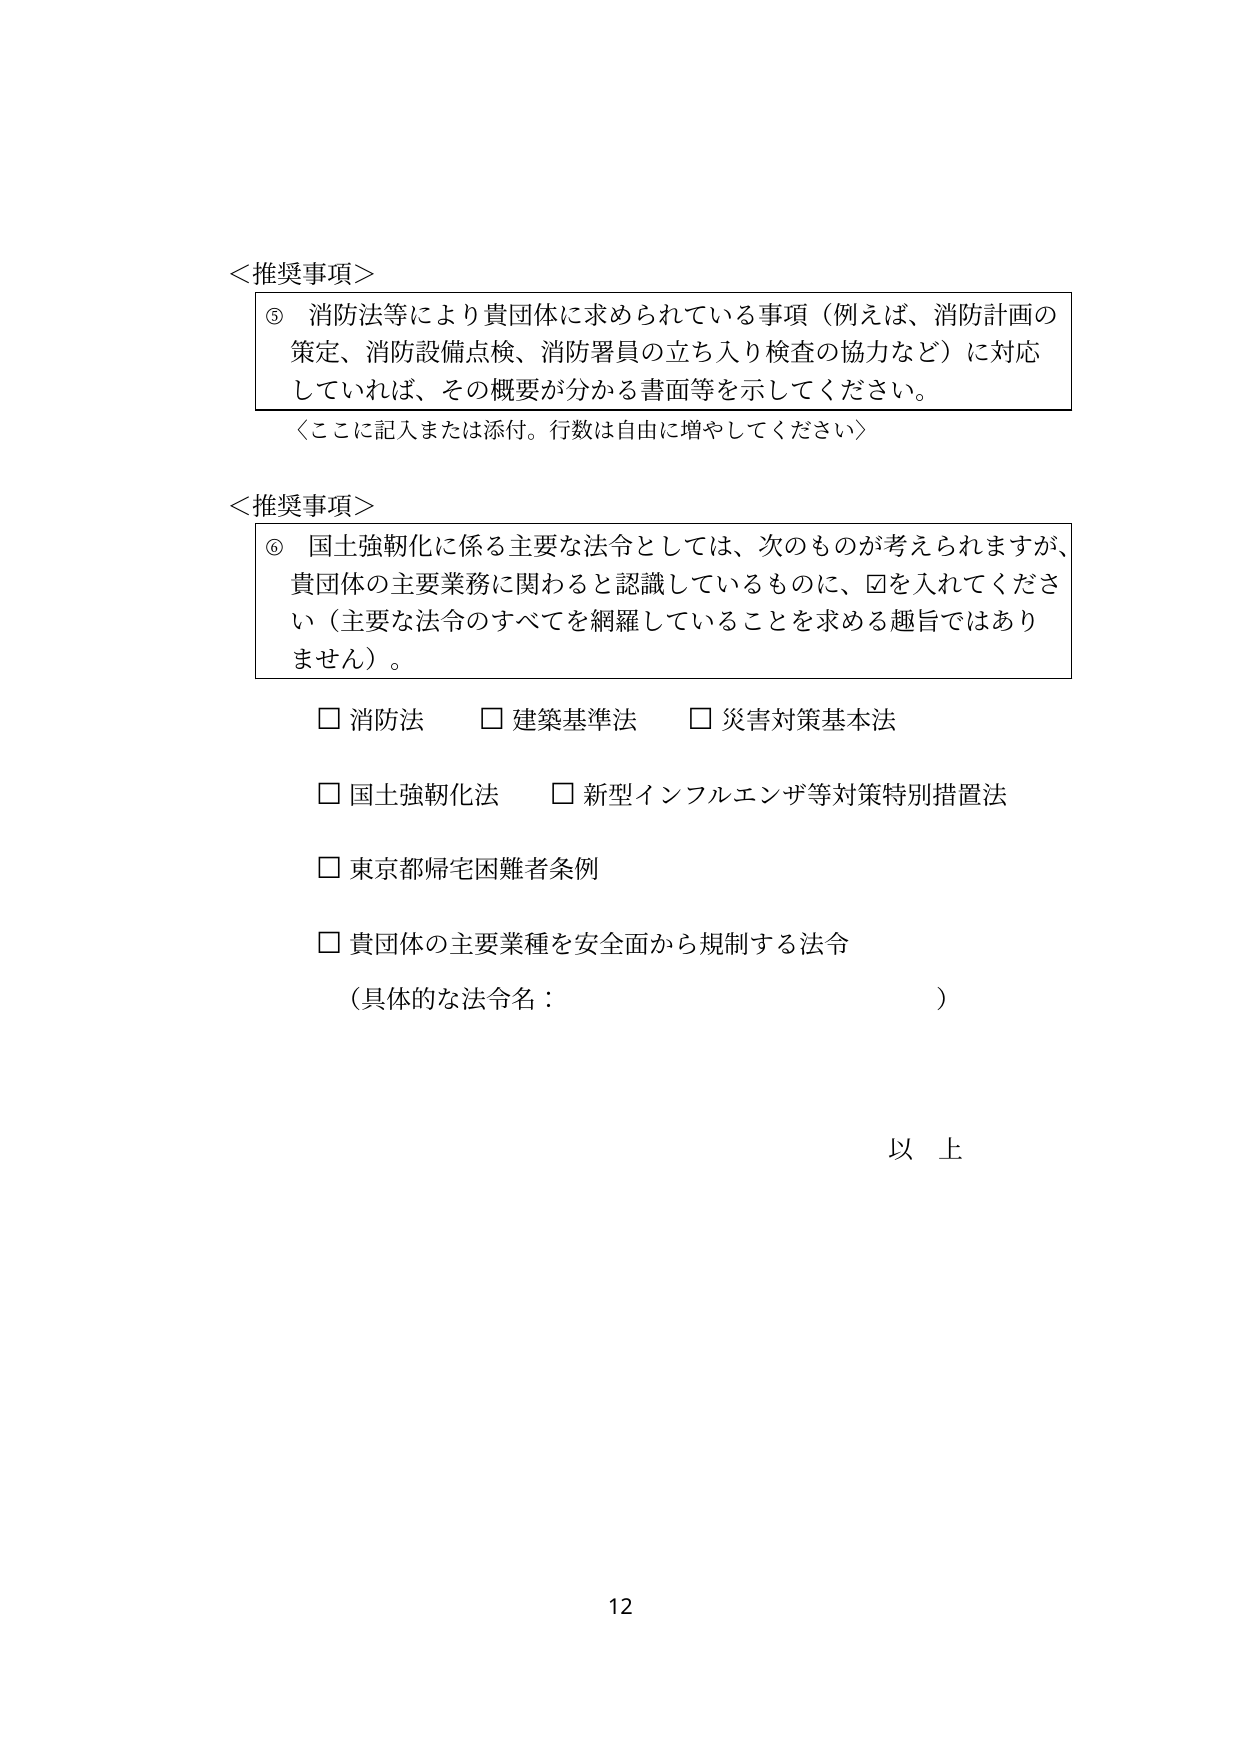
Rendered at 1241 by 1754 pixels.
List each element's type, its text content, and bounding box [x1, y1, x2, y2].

text 国土強靭化法 新型インフルエンザ等対策特別措置法 [287, 754, 1063, 829]
text （具体的な法令名： ） [287, 979, 1063, 1017]
text 消防法 建築基準法 災害対策基本法 [287, 679, 1063, 754]
text 〈ここに記入または添付。行数は自由に増やしてください〉 [199, 411, 1063, 448]
text ⑥ 国土強靭化に係る主要な法令としては、次のものが考えられますが、貴団体の主要業務に関わると認識しているものに、☑を入れてください（主要な法令のすべてを網羅していることを求める趣旨ではありません）。 [256, 524, 1071, 678]
text 東京都帰宅困難者条例 [287, 829, 1063, 904]
text ＜推奨事項＞ [177, 486, 1063, 523]
text ＜推奨事項＞ [177, 254, 1063, 292]
text 以 上 [177, 1129, 963, 1167]
text ⑤ 消防法等により貴団体に求められている事項（例えば、消防計画の策定、消防設備点検、消防署員の立ち入り検査の協力など）に対応していれば、その概要が分かる書面等を示してください。 [256, 293, 1071, 409]
text 貴団体の主要業種を安全面から規制する法令 [287, 904, 1063, 979]
